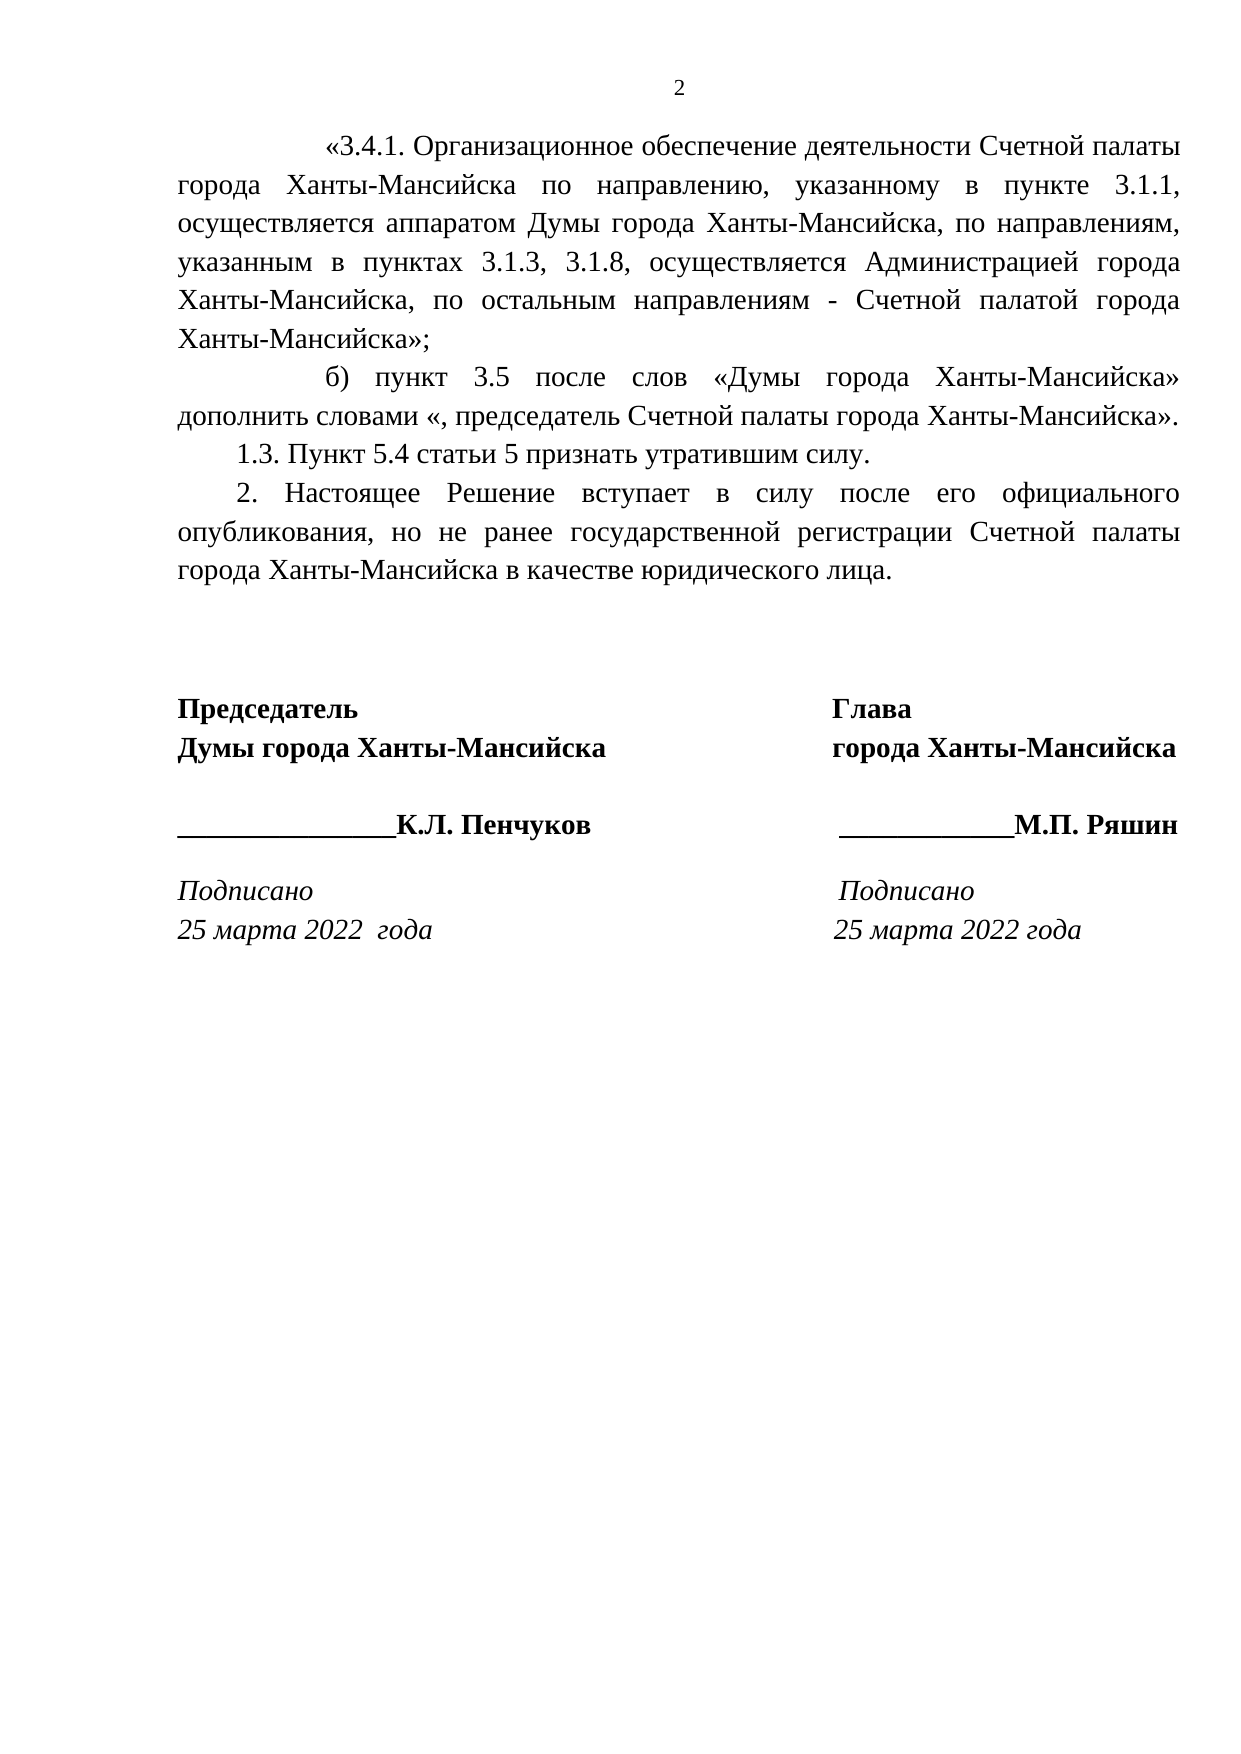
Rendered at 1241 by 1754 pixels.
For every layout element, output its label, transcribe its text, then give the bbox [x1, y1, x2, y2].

text Председатель Глава [177, 691, 1181, 725]
text Подписано Подписано [177, 873, 1181, 907]
text 25 марта 2022 года 25 марта 2022 года [177, 912, 1181, 946]
text 2. Настоящее Решение вступает в силу после его официального опубликования, но не ранее государственной регистрации Счетной палаты города Ханты-Мансийска в качестве юридического лица. [177, 475, 1181, 586]
text _______________К.Л. Пенчуков ____________М.П. Ряшин [177, 807, 1181, 841]
text б) пункт 3.5 после слов «Думы города Ханты-Мансийска» дополнить словами «, председатель Счетной палаты города Ханты-Мансийска». [177, 359, 1181, 432]
text 1.3. Пункт 5.4 статьи 5 признать утратившим силу. [177, 437, 1181, 470]
text Думы города Ханты-Мансийска города Ханты-Мансийска [177, 730, 1181, 763]
text «3.4.1. Организационное обеспечение деятельности Счетной палаты города Ханты-Мансийска по направлению, указанному в пункте 3.1.1, осуществляется аппаратом Думы города Ханты-Мансийска, по направлениям, указанным в пунктах 3.1.3, 3.1.8, осуществляется Администрацией города Ханты-Мансийска, по остальным направлениям - Счетной палатой города Ханты-Мансийска»; [177, 128, 1181, 354]
